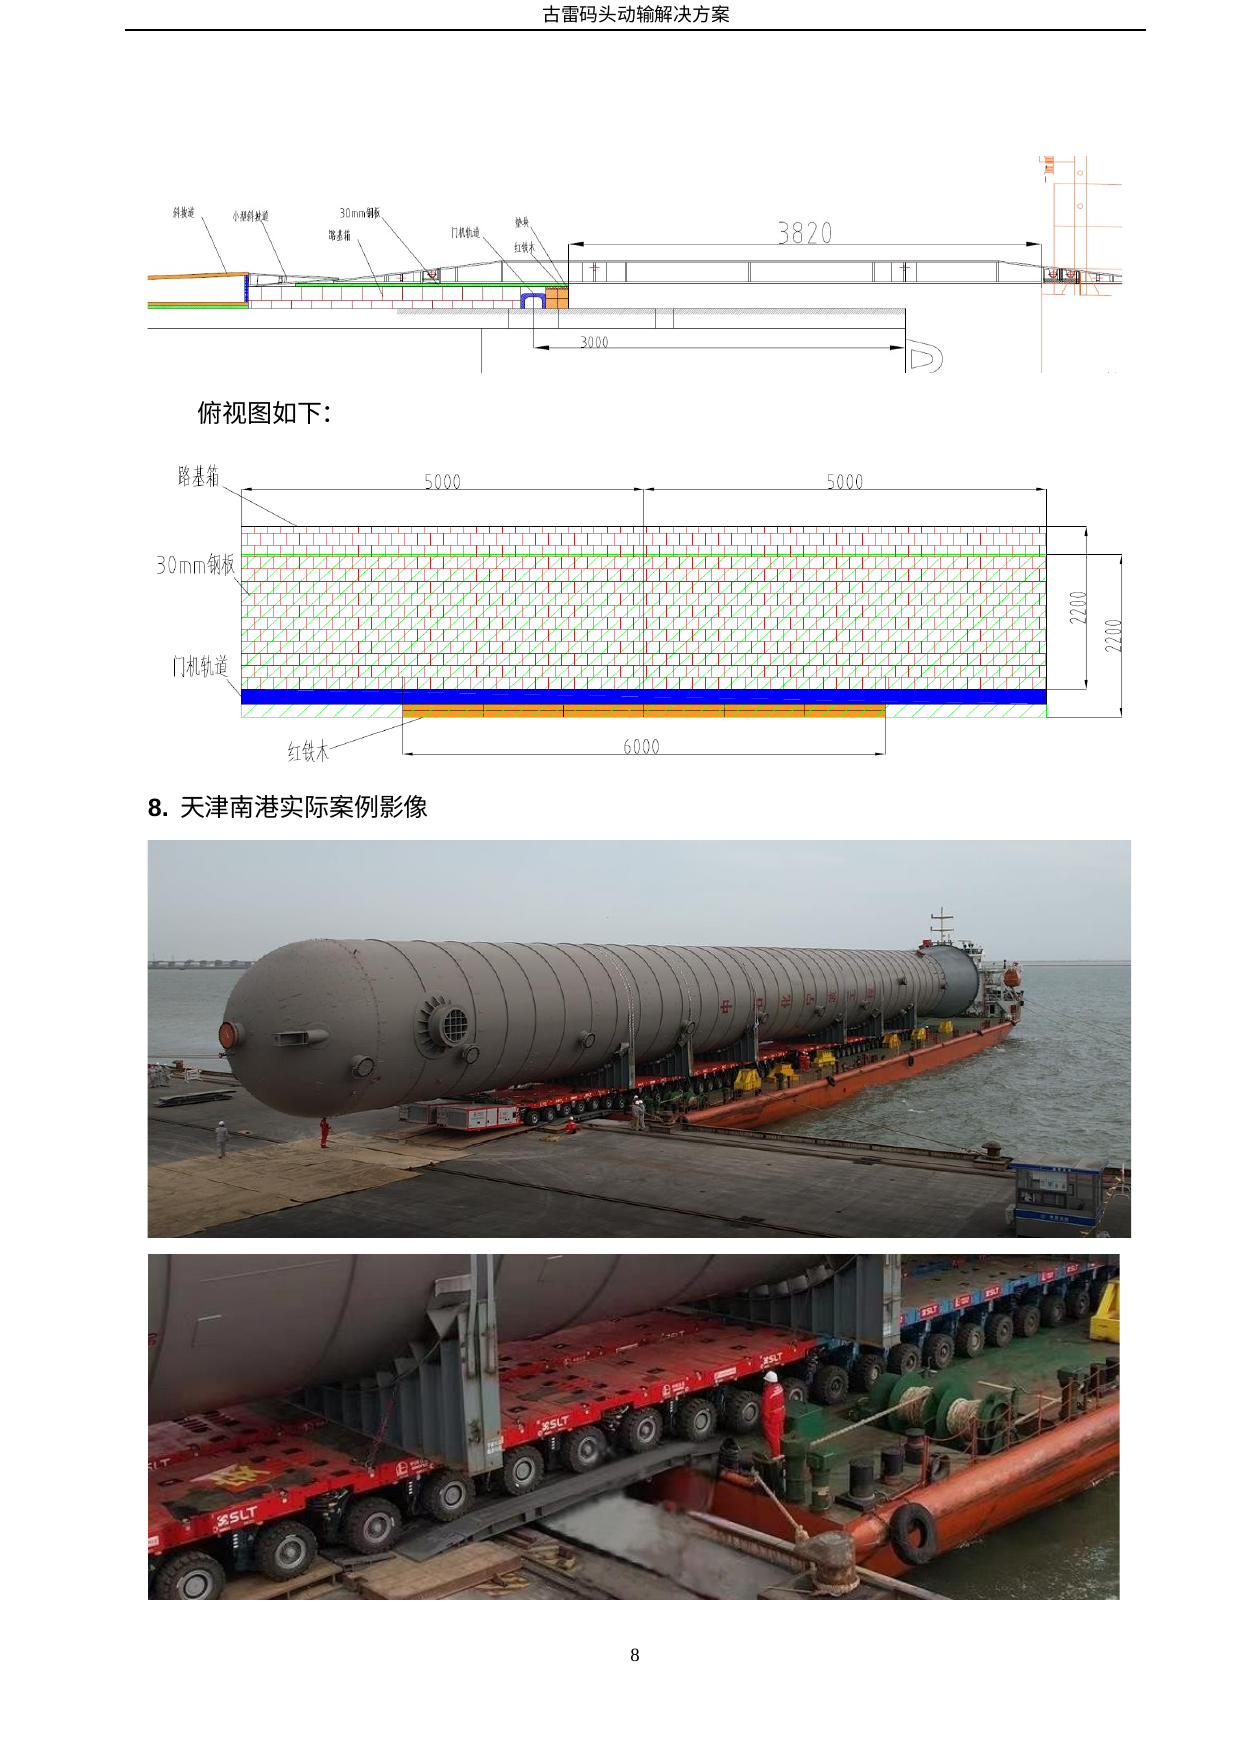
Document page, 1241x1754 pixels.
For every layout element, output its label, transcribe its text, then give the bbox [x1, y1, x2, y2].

picture [147, 156, 1123, 373]
picture [148, 1254, 1120, 1600]
picture [157, 464, 1123, 490]
picture [147, 840, 1132, 1238]
list 天津南港实际案例影像 [148, 490, 1146, 824]
text 俯视图如下： [198, 393, 1146, 429]
